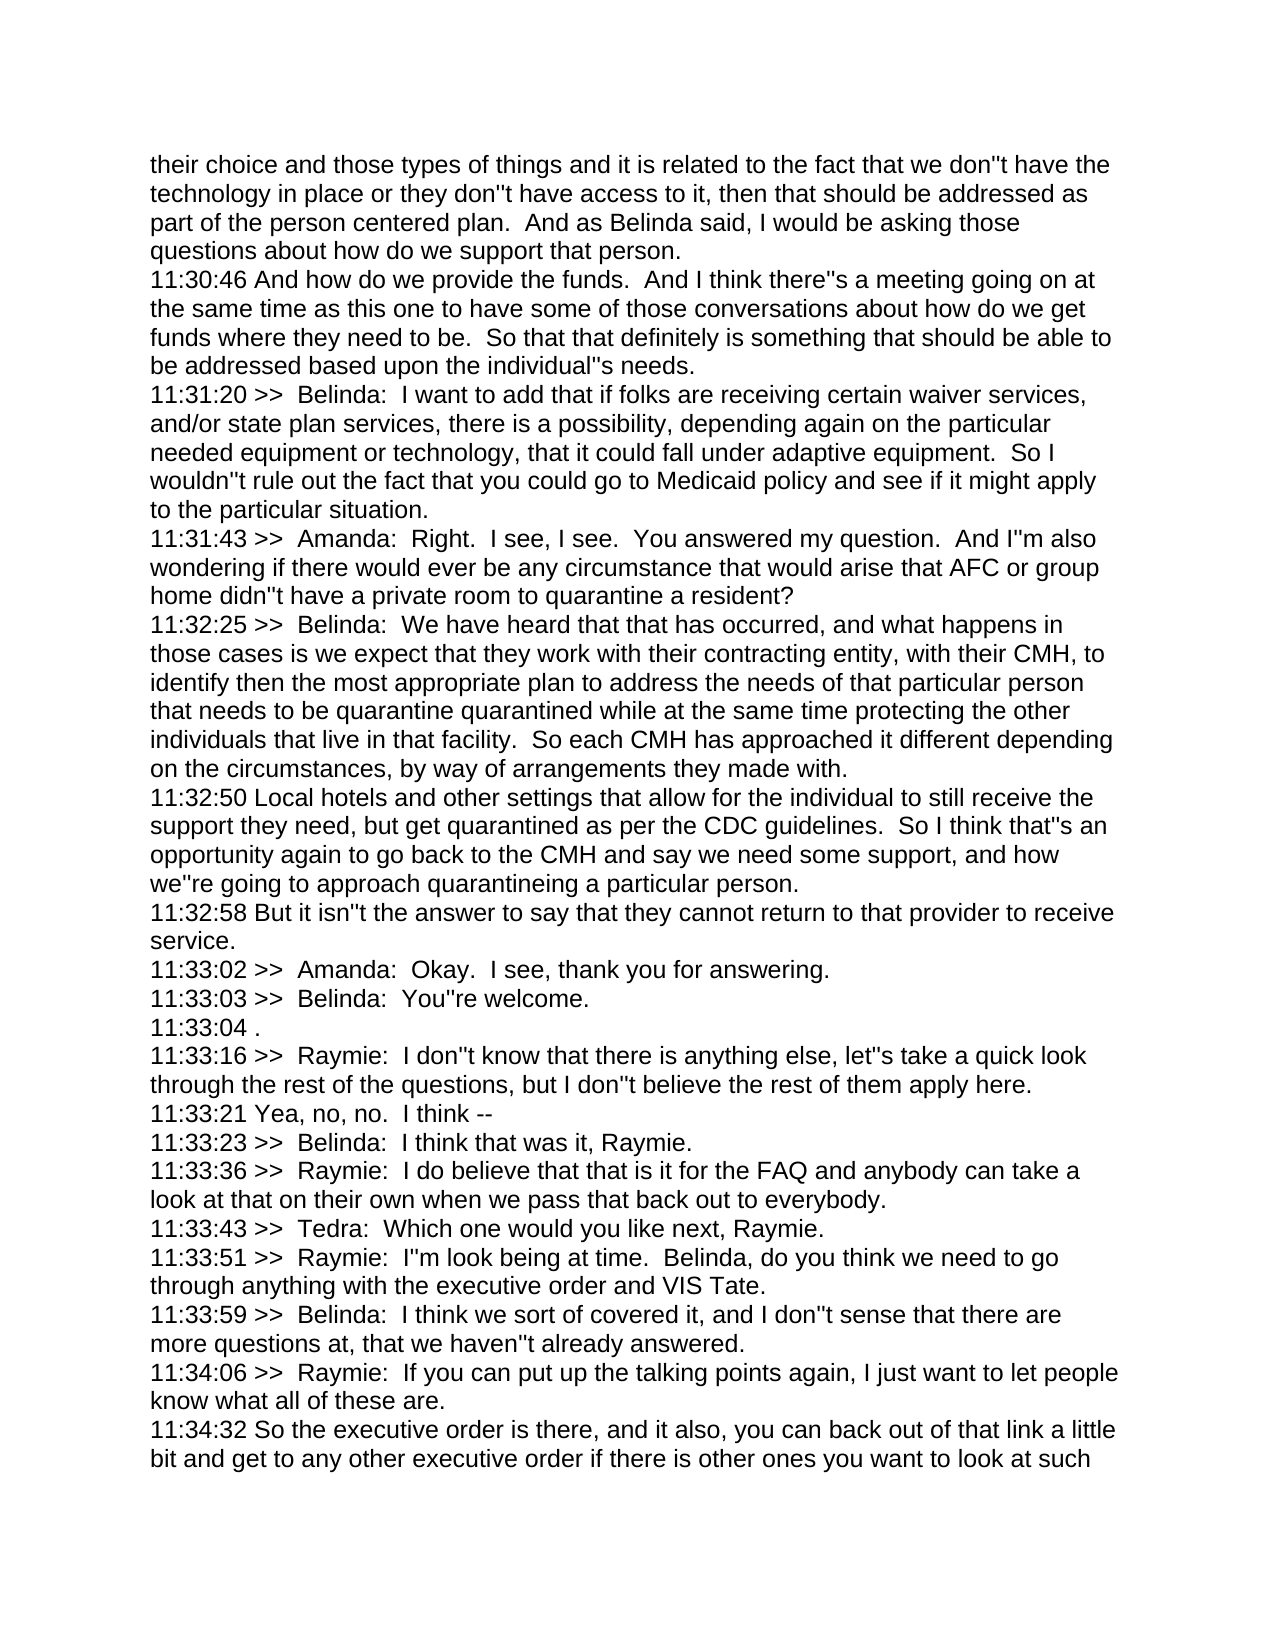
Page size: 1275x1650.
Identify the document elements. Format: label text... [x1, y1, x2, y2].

text 11:33:59 >> Belinda: I think we sort of covered it, and I don''t sense that there are more questions at, that we haven''t already answered. [150, 1300, 1125, 1357]
text 11:33:43 >> Tedra: Which one would you like next, Raymie. [150, 1214, 1125, 1242]
text 11:31:20 >> Belinda: I want to add that if folks are receiving certain waiver services, and/or state plan services, there is a possibility, depending again on the particular needed equipment or technology, that it could fall under adaptive equipment. So I wouldn''t rule out the fact that you could go to Medicaid policy and see if it might apply to the particular situation. [150, 380, 1125, 524]
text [150, 150, 1125, 265]
text 11:33:04 . [150, 1012, 1125, 1041]
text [150, 1415, 1125, 1472]
text 11:30:46 And how do we provide the funds. And I think there''s a meeting going on at the same time as this one to have some of those conversations about how do we get funds where they need to be. So that that definitely is something that should be able to be addressed based upon the individual''s needs. [150, 265, 1125, 380]
text 11:32:25 >> Belinda: We have heard that that has occurred, and what happens in those cases is we expect that they work with their contracting entity, with their CMH, to identify then the most appropriate plan to address the needs of that particular person that needs to be quarantine quarantined while at the same time protecting the other individuals that live in that facility. So each CMH has approached it different depending on the circumstances, by way of arrangements they made with. [150, 610, 1125, 782]
text 11:32:50 Local hotels and other settings that allow for the individual to still receive the support they need, but get quarantined as per the CDC guidelines. So I think that''s an opportunity again to go back to the CMH and say we need some support, and how we''re going to approach quarantineing a particular person. [150, 782, 1125, 897]
text 11:33:23 >> Belinda: I think that was it, Raymie. [150, 1127, 1125, 1156]
text 11:33:16 >> Raymie: I don''t know that there is anything else, let''s take a quick look through the rest of the questions, but I don''t believe the rest of them apply here. [150, 1041, 1125, 1099]
text 11:33:02 >> Amanda: Okay. I see, thank you for answering. [150, 955, 1125, 984]
text 11:31:43 >> Amanda: Right. I see, I see. You answered my question. And I''m also wondering if there would ever be any circumstance that would arise that AFC or group home didn''t have a private room to quarantine a resident? [150, 524, 1125, 610]
text 11:34:06 >> Raymie: If you can put up the talking points again, I just want to let people know what all of these are. [150, 1357, 1125, 1415]
text 11:33:51 >> Raymie: I''m look being at time. Belinda, do you think we need to go through anything with the executive order and VIS Tate. [150, 1242, 1125, 1300]
text 11:33:03 >> Belinda: You''re welcome. [150, 984, 1125, 1012]
text 11:32:58 But it isn''t the answer to say that they cannot return to that provider to receive service. [150, 897, 1125, 955]
text 11:33:21 Yea, no, no. I think -- [150, 1099, 1125, 1127]
text 11:33:36 >> Raymie: I do believe that that is it for the FAQ and anybody can take a look at that on their own when we pass that back out to everybody. [150, 1156, 1125, 1214]
